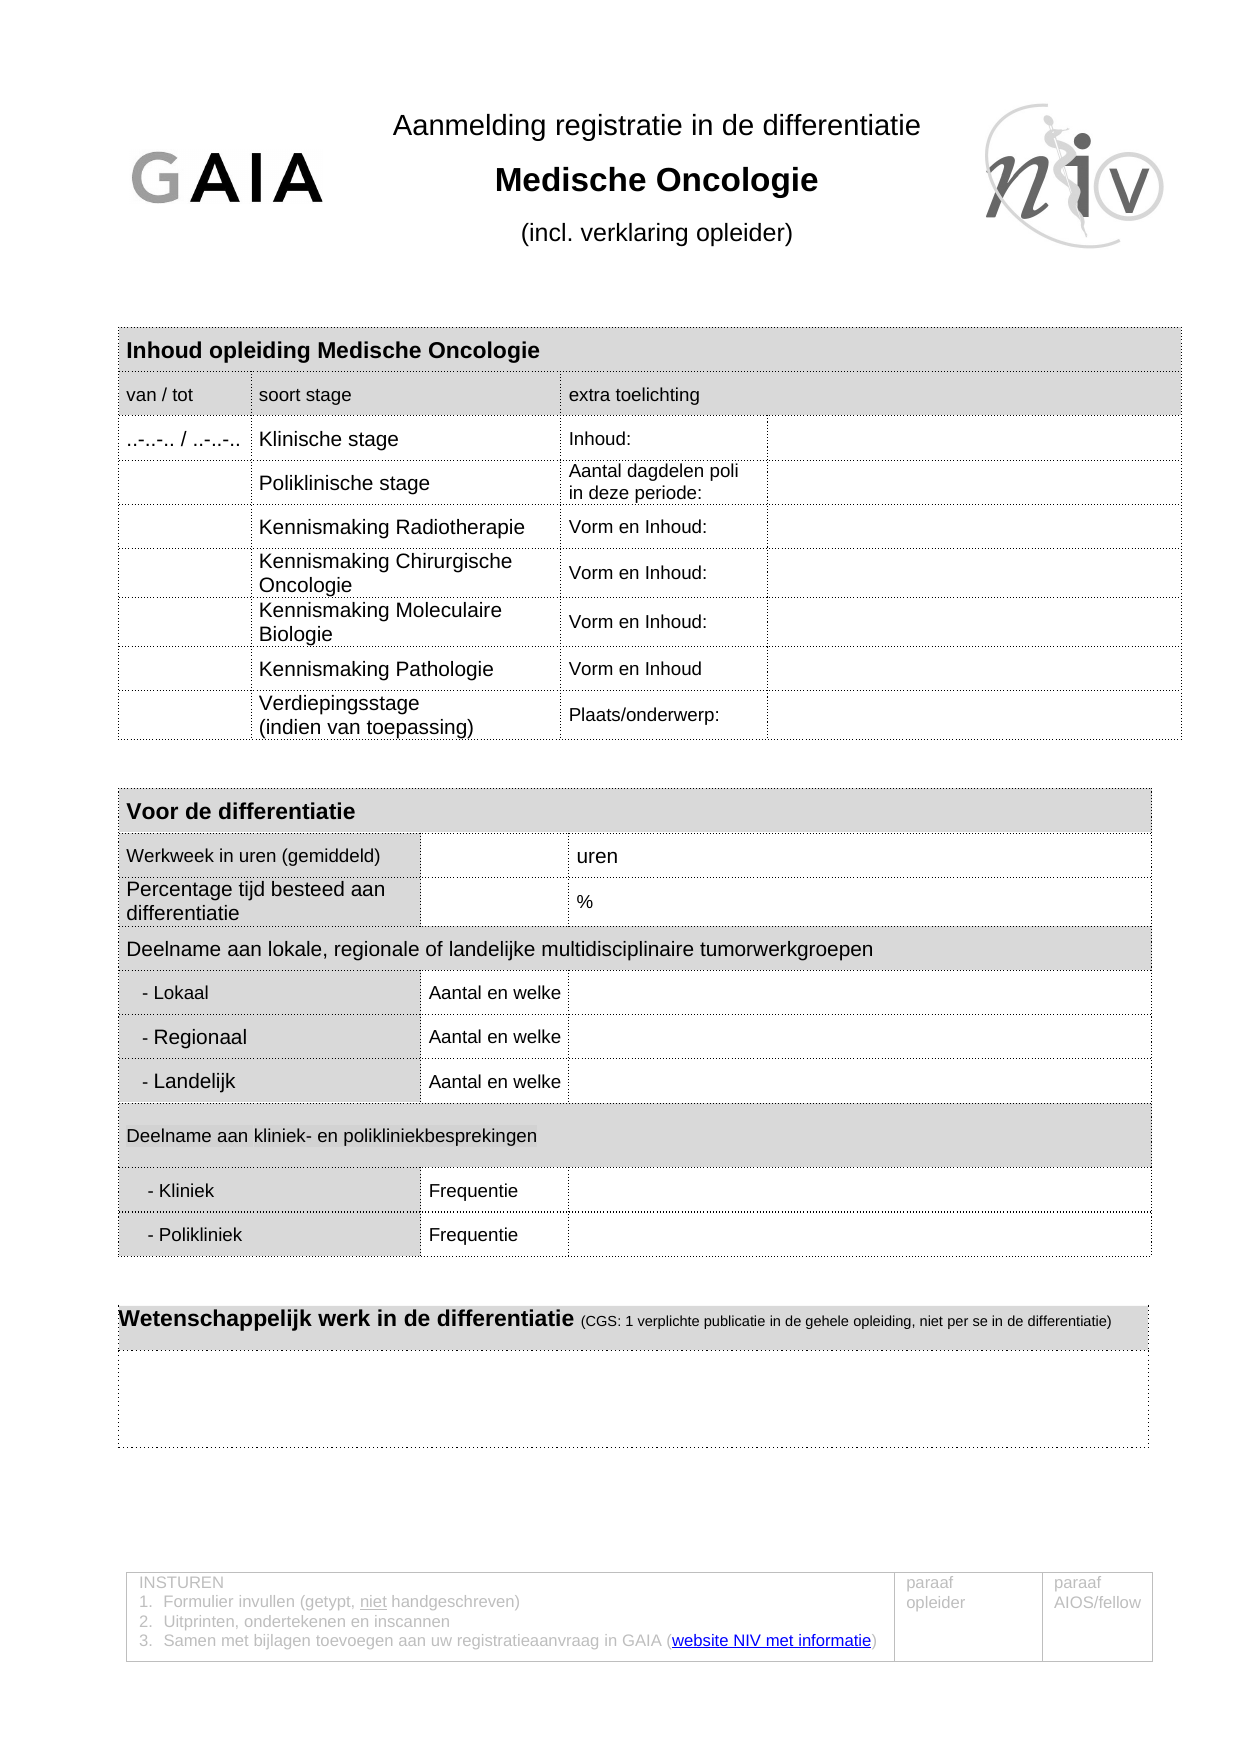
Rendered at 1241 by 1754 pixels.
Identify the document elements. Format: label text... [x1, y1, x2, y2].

table_cell [768, 460, 1181, 504]
table_cell Aantal en welke [421, 1014, 569, 1058]
table_cell Klinische stage [251, 415, 561, 459]
table_cell Percentage tijd besteed aan differentiatie [119, 877, 421, 926]
table_cell Kennismaking Pathologie [251, 646, 561, 690]
table_cell Aantal en welke [421, 970, 569, 1014]
table_cell Inhoud: [561, 415, 768, 459]
table_cell Kennismaking Radiotherapie [251, 504, 561, 548]
table_cell [768, 504, 1181, 548]
table_cell [569, 970, 1152, 1014]
table_cell ..-..-.. / ..-..-.. [119, 415, 251, 459]
table_cell Vorm en Inhoud: [561, 597, 768, 646]
table_cell Vorm en Inhoud: [561, 548, 768, 597]
picture [985, 101, 1166, 250]
table_cell [421, 833, 569, 877]
table_cell Frequentie [421, 1167, 569, 1211]
table_cell [119, 646, 251, 690]
table_cell [569, 1058, 1152, 1102]
table_cell - Kliniek [119, 1167, 421, 1211]
table_cell extra toelichting [561, 371, 1181, 415]
table_cell - Polikliniek [119, 1211, 421, 1256]
table_cell [569, 1211, 1152, 1256]
table_cell [119, 690, 251, 739]
table_cell [768, 690, 1181, 739]
table_cell [768, 415, 1181, 459]
table_cell [119, 548, 251, 597]
table_cell uren [569, 833, 1152, 877]
table_cell Vorm en Inhoud [561, 646, 768, 690]
table_cell [119, 460, 251, 504]
table_cell - Lokaal [119, 970, 421, 1014]
table_cell Poliklinische stage [251, 460, 561, 504]
table_cell Plaats/onderwerp: [561, 690, 768, 739]
table_cell Werkweek in uren (gemiddeld) [119, 833, 421, 877]
table_cell Aantal dagdelen poli in deze periode: [561, 460, 768, 504]
table_cell soort stage [251, 371, 561, 415]
table_cell Deelname aan lokale, regionale of landelijke multidisciplinaire tumorwerkgroepen [119, 926, 1152, 970]
table_cell van / tot [119, 371, 251, 415]
table_cell Aantal en welke [421, 1058, 569, 1102]
table_cell [768, 646, 1181, 690]
table_cell Vorm en Inhoud: [561, 504, 768, 548]
table_cell [569, 1167, 1152, 1211]
table_cell - Regionaal [119, 1014, 421, 1058]
table_cell Frequentie [421, 1211, 569, 1256]
table_cell Kennismaking Moleculaire Biologie [251, 597, 561, 646]
table_cell Deelname aan kliniek- en polikliniekbesprekingen [119, 1103, 1152, 1167]
table_cell [421, 877, 569, 926]
table_cell - Landelijk [119, 1058, 421, 1102]
picture [129, 149, 323, 204]
table_cell Kennismaking Chirurgische Oncologie [251, 548, 561, 597]
table_cell [768, 597, 1181, 646]
table_cell [119, 504, 251, 548]
table_cell Verdiepingsstage (indien van toepassing) [251, 690, 561, 739]
table_header Voor de differentiatie [119, 788, 1152, 832]
table_cell [569, 1014, 1152, 1058]
table_cell [768, 548, 1181, 597]
table_header Inhoud opleiding Medische Oncologie [119, 327, 1181, 371]
table_cell [119, 597, 251, 646]
table_cell % [569, 877, 1152, 926]
